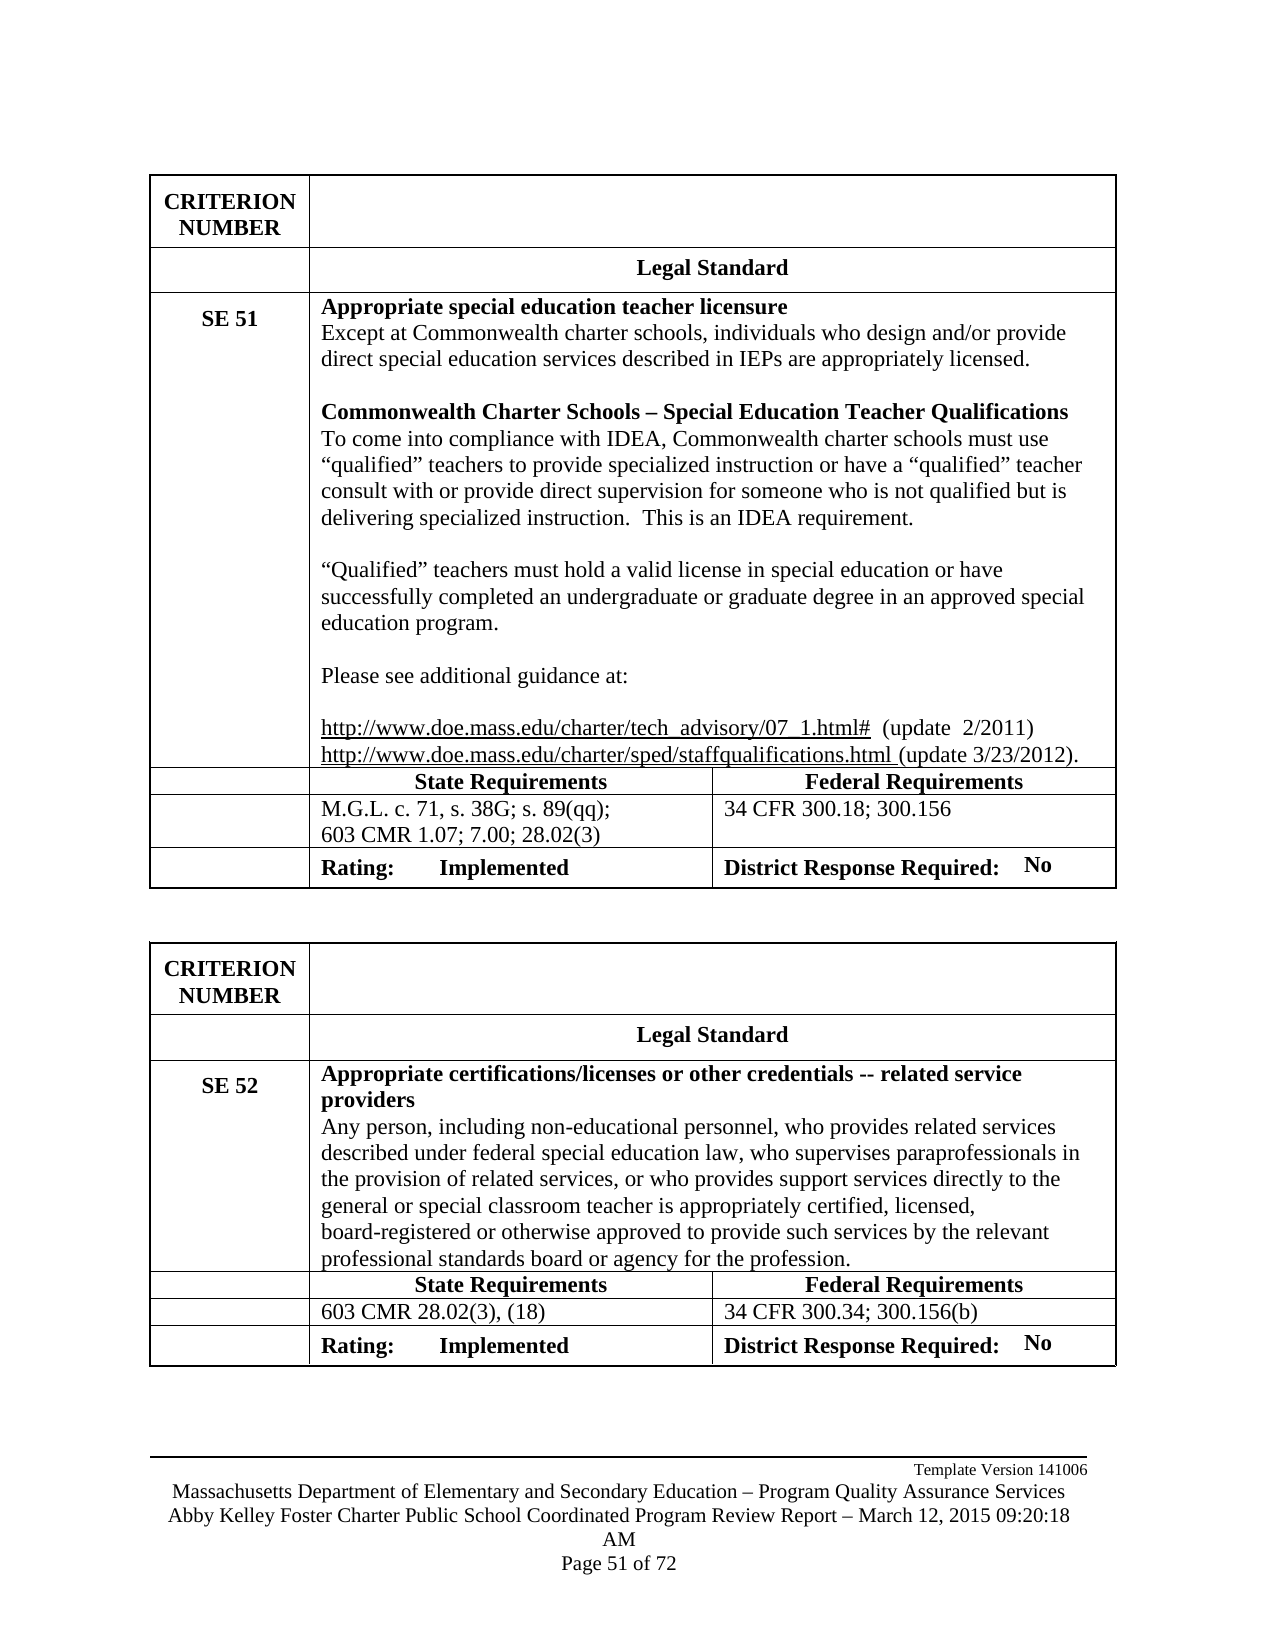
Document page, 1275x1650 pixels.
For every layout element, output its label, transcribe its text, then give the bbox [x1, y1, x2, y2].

table_cell [151, 1015, 309, 1059]
table_header CRITERION NUMBER [151, 176, 309, 247]
table_cell M.G.L. c. 71, s. 38G; s. 89(qq); 603 CMR 1.07; 7.00; 28.02(3) [310, 795, 712, 847]
table_cell SE 51 [151, 293, 309, 767]
table_cell Appropriate special education teacher licensure Except at Commonwealth charter schools, individuals who design and/or provide direct special education services described in IEPs are appropriately licensed. Commonwealth Charter Schools – Special Education Teacher Qualifications To come into compliance with IDEA, Commonwealth charter schools must use “qualified” teachers to provide specialized instruction or have a “qualified” teacher consult with or provide direct supervision for someone who is not qualified but is delivering specialized instruction. This is an IDEA requirement. “Qualified” teachers must hold a valid license in special education or have successfully completed an undergraduate or graduate degree in an approved special education program. Please see additional guidance at: http://www.doe.mass.edu/charter/tech_advisory/07_1.html# (update 2/2011) http://www.doe.mass.edu/charter/sped/staffqualifications.html (update 3/23/2012). [310, 293, 1115, 767]
table_cell No [1013, 1326, 1115, 1364]
table_cell Implemented [422, 1326, 712, 1364]
table_cell No [1013, 848, 1115, 887]
table_cell Federal Requirements [713, 768, 1115, 794]
table_cell Federal Requirements [713, 1272, 1115, 1298]
table_header [310, 944, 1115, 1014]
table_cell [151, 1299, 309, 1325]
table_header [310, 176, 1115, 247]
table_cell Appropriate certifications/licenses or other credentials -- related service providers Any person, including non-educational personnel, who provides related services described under federal special education law, who supervises paraprofessionals in the provision of related services, or who provides support services directly to the general or special classroom teacher is appropriately certified, licensed, board-registered or otherwise approved to provide such services by the relevant professional standards board or agency for the profession. [310, 1061, 1115, 1271]
table_cell 34 CFR 300.34; 300.156(b) [713, 1299, 1115, 1325]
table_cell [151, 768, 309, 794]
table_cell Legal Standard [310, 1015, 1115, 1059]
table_cell [151, 795, 309, 847]
table_cell 34 CFR 300.18; 300.156 [713, 795, 1115, 847]
table_cell Rating: [310, 1326, 422, 1364]
table_cell [151, 1272, 309, 1298]
table_cell [151, 848, 309, 887]
table_cell Legal Standard [310, 248, 1115, 292]
table_cell Implemented [422, 848, 712, 887]
table_cell State Requirements [310, 768, 712, 794]
table_cell District Response Required: [713, 1326, 1012, 1364]
table_header CRITERION NUMBER [151, 944, 309, 1014]
table_cell [151, 1326, 309, 1364]
table_cell State Requirements [310, 1272, 712, 1298]
table_cell 603 CMR 28.02(3), (18) [310, 1299, 712, 1325]
table_cell [151, 248, 309, 292]
table_cell District Response Required: [713, 848, 1012, 887]
table_cell SE 52 [151, 1061, 309, 1271]
table_cell Rating: [310, 848, 422, 887]
